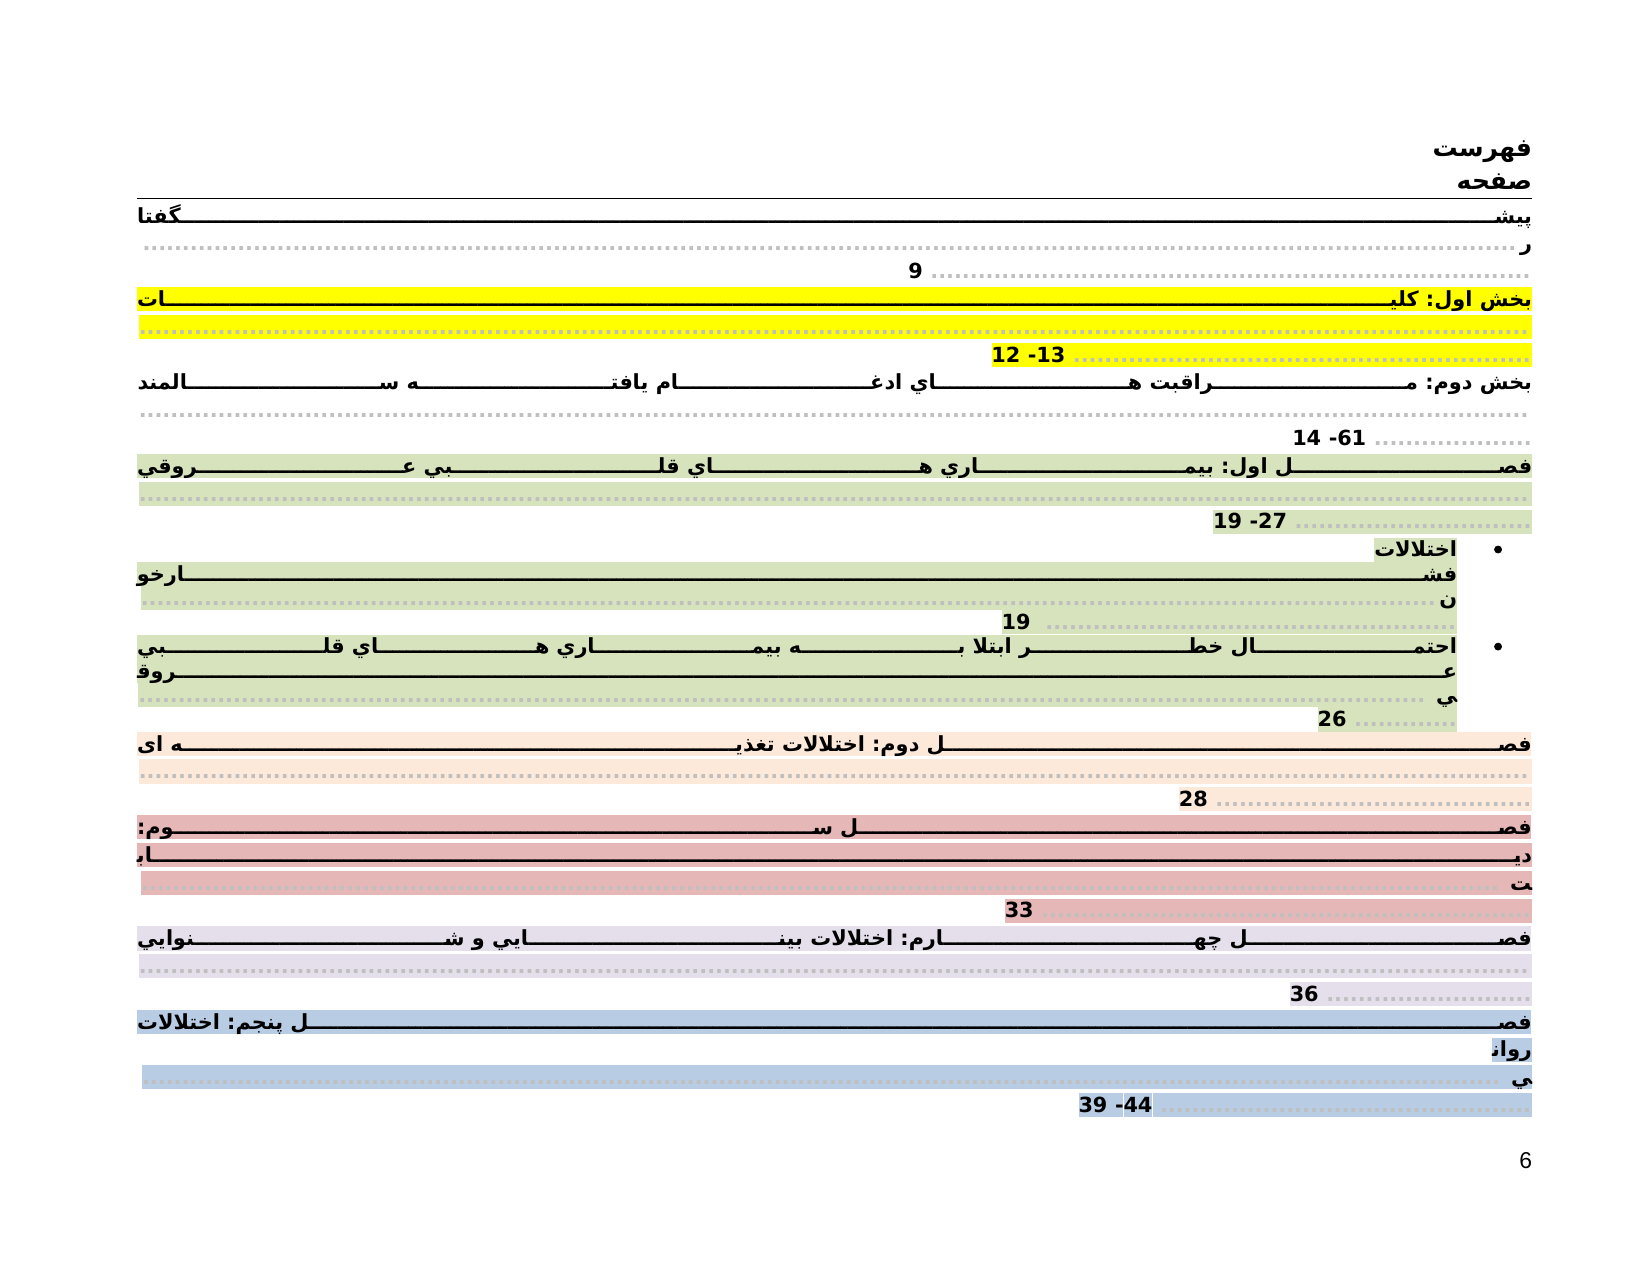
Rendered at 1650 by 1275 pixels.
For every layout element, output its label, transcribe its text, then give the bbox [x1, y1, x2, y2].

list اختلالات فشارخون........................................................................................................................................................................................................................ 19 [137, 537, 1494, 634]
text پيشگفتار.......................................................................................................................................................................................................................................................... 9 [137, 204, 1532, 283]
list احتمال خطر ابتلا به بيماري هاي قلبي عروقي ................................................................................................................................................................................ 26 [137, 634, 1494, 732]
text فصل چهارم: اختلالات بينايي و شنوايي .......................................................................................................................................................................................................... 36 [137, 926, 1532, 1006]
text بخش دوم: مراقبت هاي ادغام يافته سالمند .................................................................................................................................................................................................... 61- 14 [137, 371, 1532, 450]
text فهرست صفحه [137, 133, 1532, 198]
text فصل اول: بيماري هاي قلبي عروقي .............................................................................................................................................................................................................. 27- 19 [137, 478, 1532, 534]
text فصل دوم: اختلالات تغذيه ای ........................................................................................................................................................................................................................ 28 [137, 732, 1532, 811]
text فصل سوم: ديابت .......................................................................................................................................................................................................................................... 33 [137, 867, 1532, 923]
text بخش اول: كليات .......................................................................................................................................................................................................................................... 13- 12 [137, 311, 1532, 367]
text فصل سوم: ديابت .......................................................................................................................................................................................................................................... 33 [137, 815, 1532, 843]
text فصل پنجم: اختلالات رواني ........................................................................................................................................................................................................................... 44- 39 [137, 1010, 1532, 1117]
